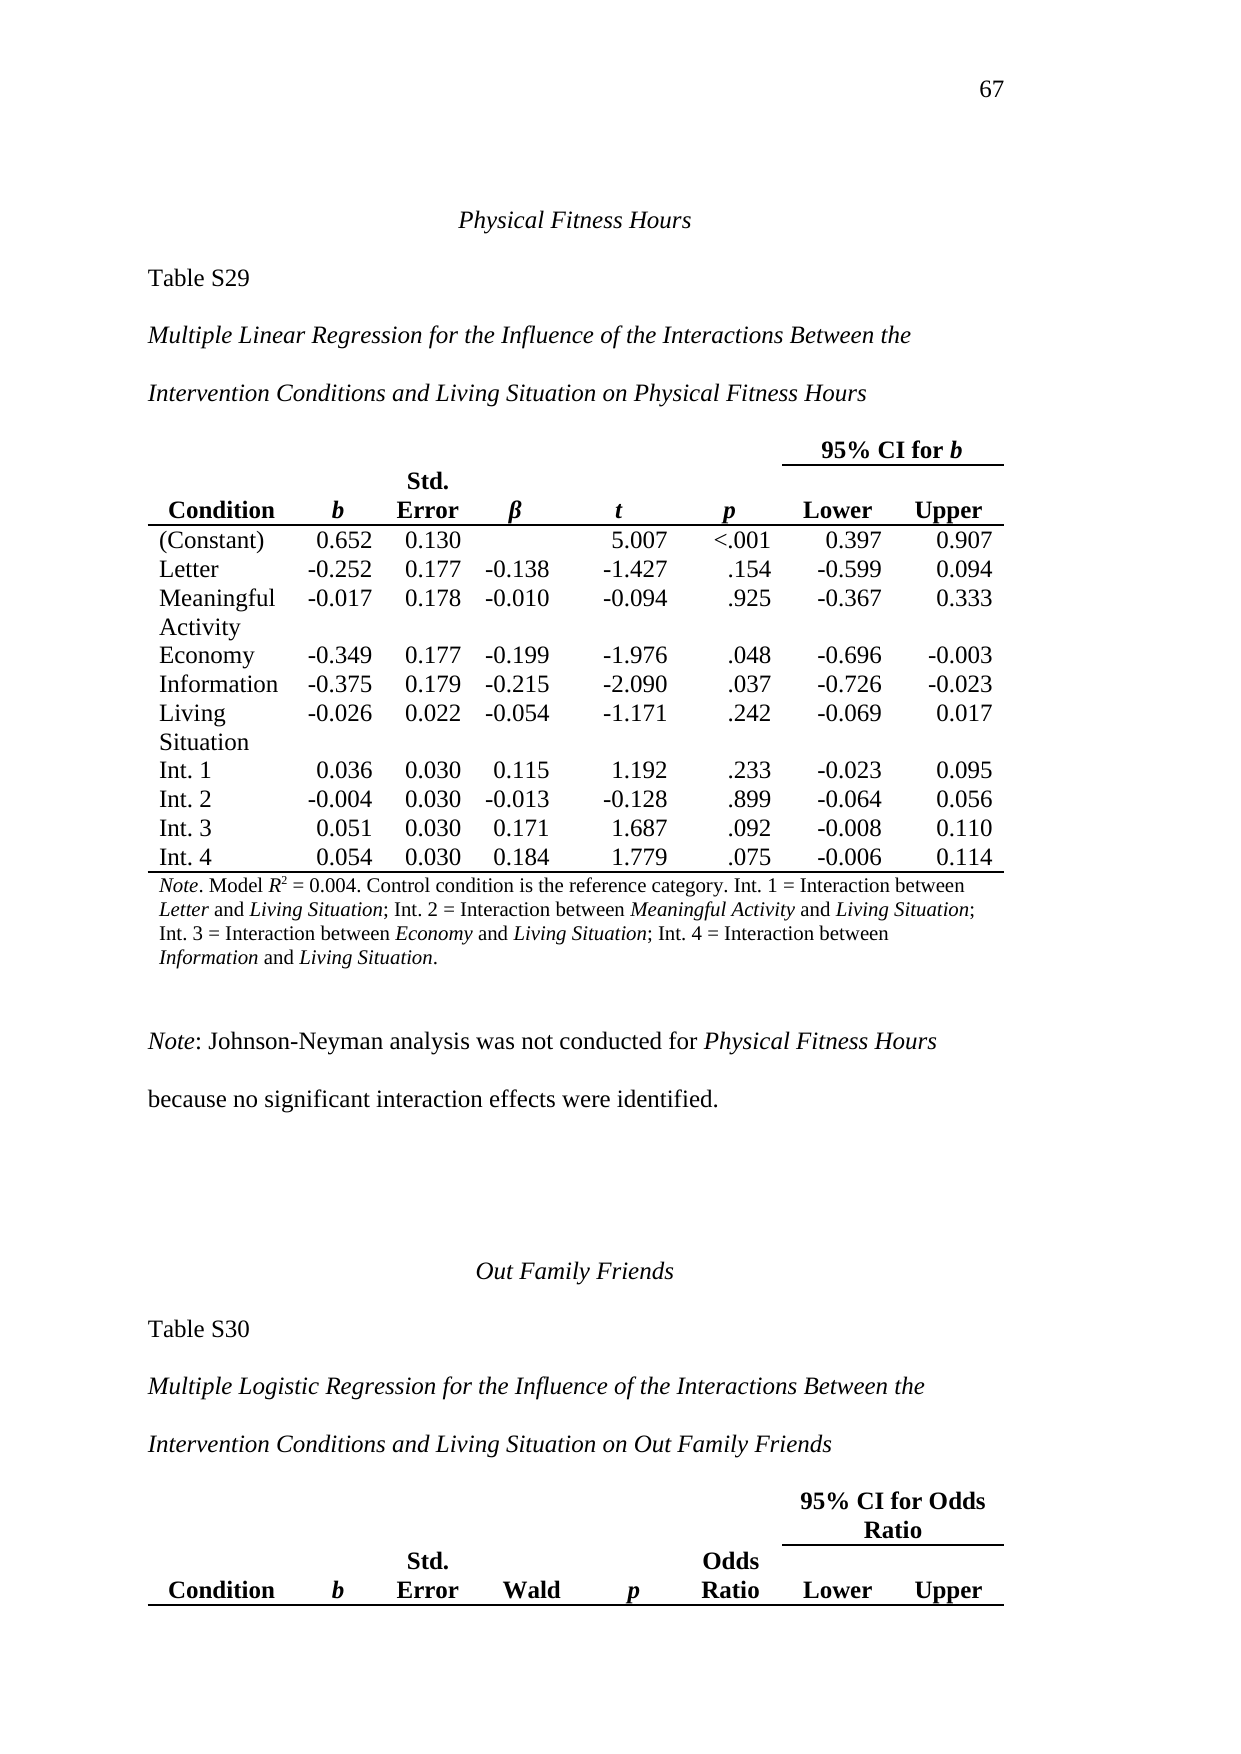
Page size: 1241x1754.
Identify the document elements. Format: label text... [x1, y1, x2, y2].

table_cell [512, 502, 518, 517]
text Physical Fitness Hours [148, 205, 1004, 234]
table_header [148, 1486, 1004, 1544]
text Out Family Friends [148, 1256, 1004, 1285]
text Table S29 [148, 263, 1004, 291]
text Note: Johnson-Neyman analysis was not conducted for Physical Fitness Hours because no significant interaction effects were identified. [148, 1026, 1004, 1113]
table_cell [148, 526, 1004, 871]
text Table S30 [148, 1314, 1004, 1343]
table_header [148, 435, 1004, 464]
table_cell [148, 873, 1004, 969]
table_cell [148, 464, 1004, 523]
text Multiple Linear Regression for the Influence of the Interactions Between the Intervention Conditions and Living Situation on Physical Fitness Hours [148, 320, 1004, 406]
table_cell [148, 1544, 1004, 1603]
text Multiple Logistic Regression for the Influence of the Interactions Between the Intervention Conditions and Living Situation on Out Family Friends [148, 1371, 1004, 1458]
